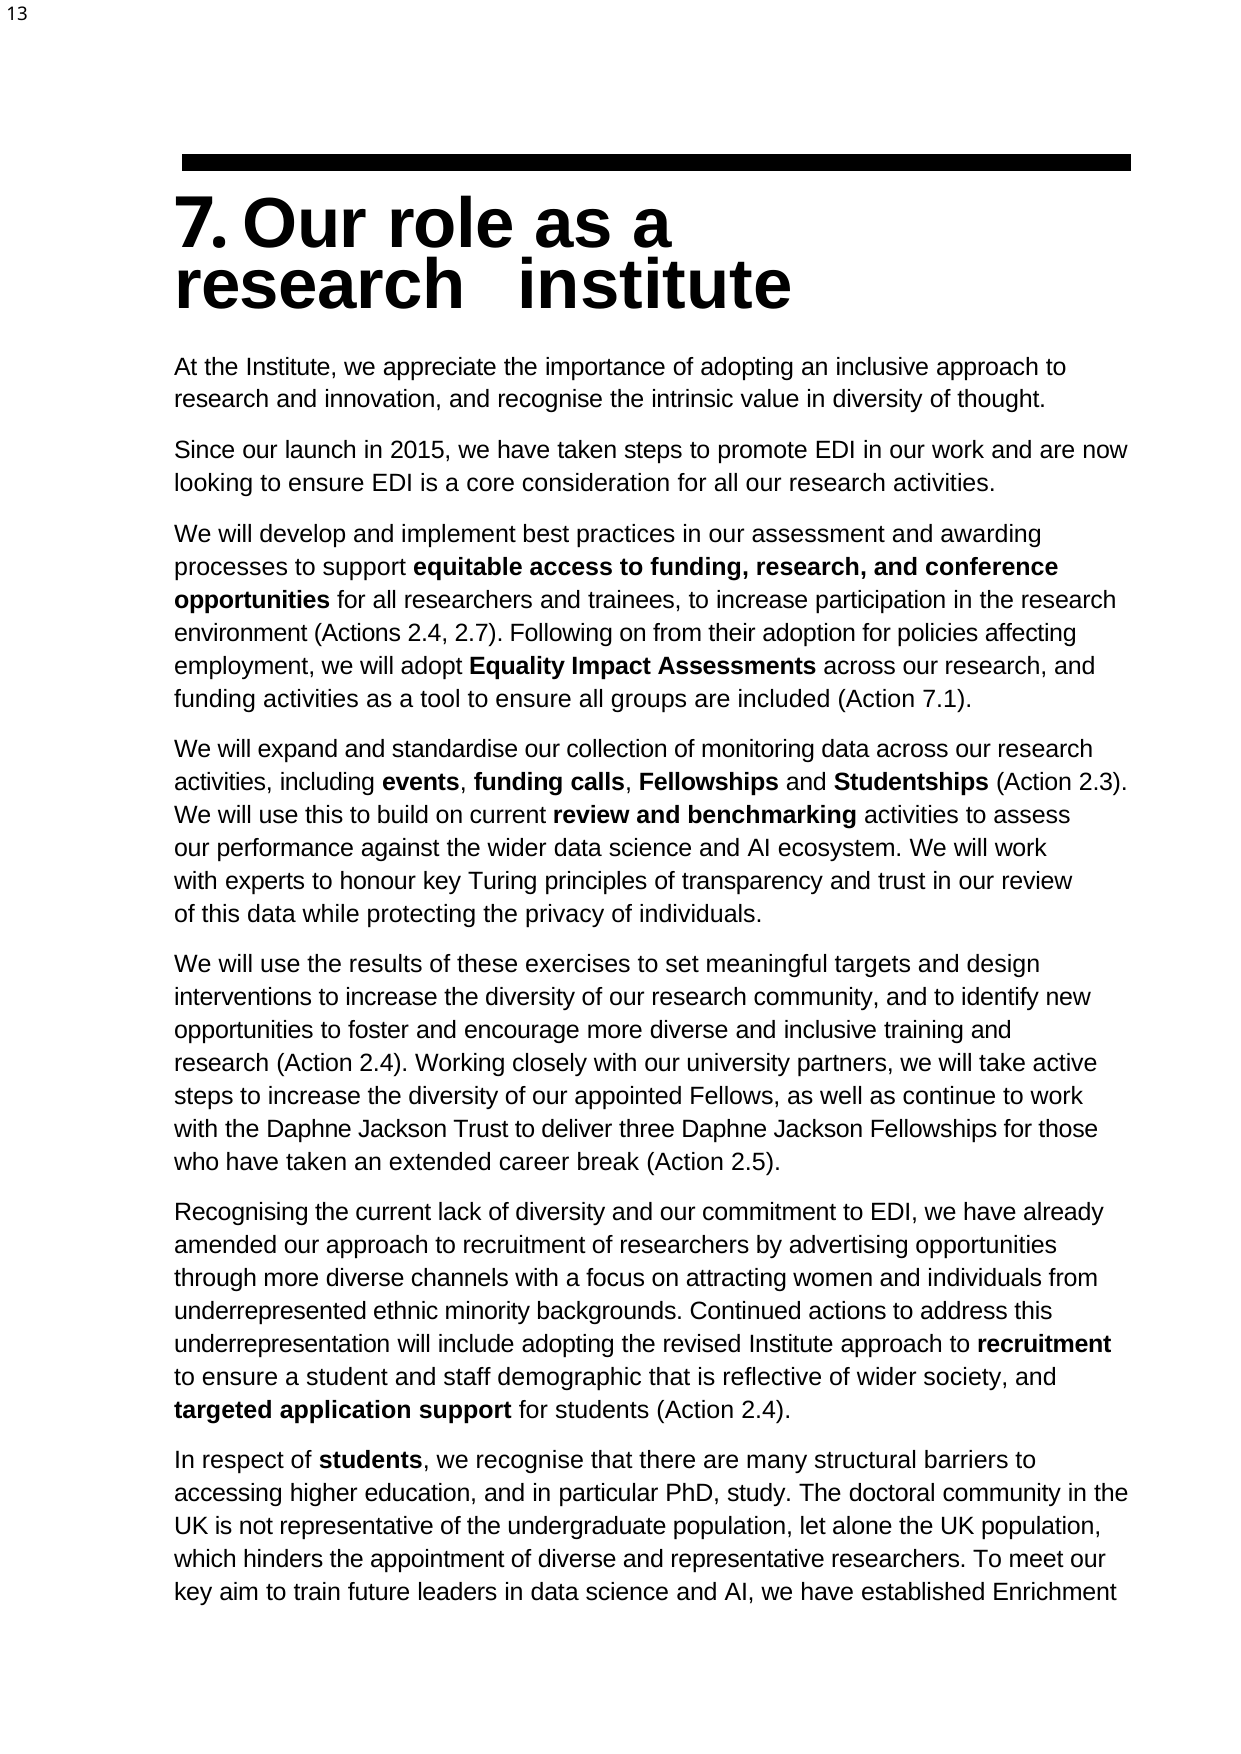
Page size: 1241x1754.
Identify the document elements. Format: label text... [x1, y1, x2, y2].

text We will expand and standardise our collection of monitoring data across our research activities, including events, funding calls, Fellowships and Studentships (Action 2.3). [174, 734, 1134, 795]
text Since our launch in 2015, we have taken steps to promote EDI in our work and are now looking to ensure EDI is a core consideration for all our research activities. [174, 435, 1134, 497]
text We will use the results of these exercises to set meaningful targets and design interventions to increase the diversity of our research community, and to identify new opportunities to foster and encourage more diverse and inclusive training and research (Action 2.4). Working closely with our university partners, we will take active steps to increase the diversity of our appointed Fellows, as well as continue to work with the Daphne Jackson Trust to deliver three Daphne Jackson Fellowships for those who have taken an extended career break (Action 2.5). [174, 949, 1112, 1176]
text In respect of students, we recognise that there are many structural barriers to accessing higher education, and in particular PhD, study. The doctoral community in the UK is not representative of the undergraduate population, let alone the UK population, which hinders the appointment of diverse and representative researchers. To meet our key aim to train future leaders in data science and AI, we have established Enrichment [174, 1445, 1134, 1606]
text We will use this to build on current review and benchmarking activities to assess our performance against the wider data science and AI ecosystem. We will work with experts to honour key Turing principles of transparency and trust in our review of this data while protecting the privacy of individuals. [174, 800, 1091, 927]
text Recognising the current lack of diversity and our commitment to EDI, we have already amended our approach to recruitment of researchers by advertising opportunities through more diverse channels with a focus on attracting women and individuals from underrepresented ethnic minority backgrounds. Continued actions to address this underrepresentation will include adopting the revised Institute approach to recruitment to ensure a student and staff demographic that is reflective of wider society, and targeted application support for students (Action 2.4). [174, 1197, 1134, 1424]
subtitle Our role as a research institute [174, 190, 947, 323]
text At the Institute, we appreciate the importance of adopting an inclusive approach to research and innovation, and recognise the intrinsic value in diversity of thought. [174, 351, 1093, 413]
text We will develop and implement best practices in our assessment and awarding processes to support equitable access to funding, research, and conference opportunities for all researchers and trainees, to increase participation in the research environment (Actions 2.4, 2.7). Following on from their adoption for policies affecting employment, we will adopt Equality Impact Assessments across our research, and funding activities as a tool to ensure all groups are included (Action 7.1). [174, 518, 1122, 712]
